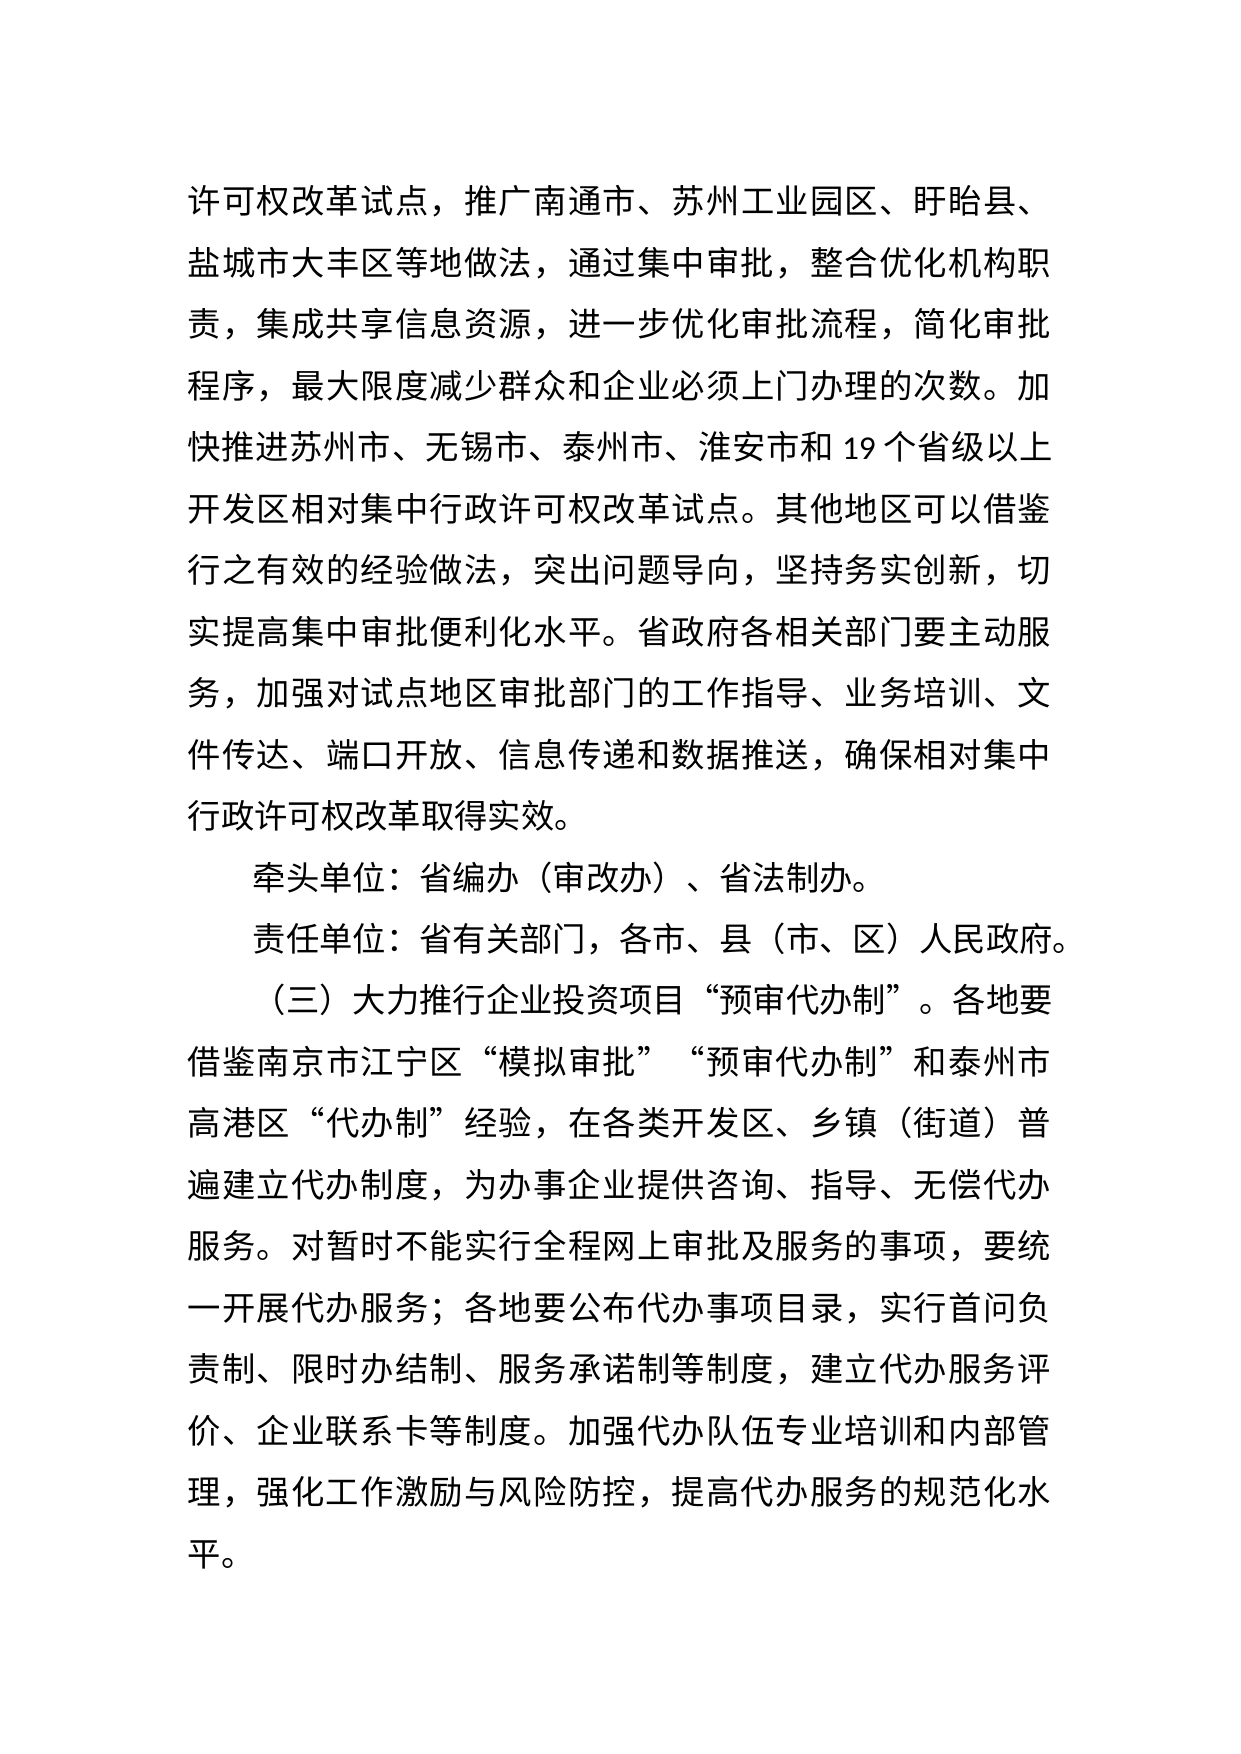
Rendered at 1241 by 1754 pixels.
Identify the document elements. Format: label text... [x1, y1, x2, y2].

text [187, 162, 1053, 838]
text 责任单位：省有关部门，各市、县（市、区）人民政府。 [187, 899, 1053, 961]
text （三）大力推行企业投资项目“预审代办制”。各地要借鉴南京市江宁区“模拟审批”“预审代办制”和泰州市高港区“代办制”经验，在各类开发区、乡镇（街道）普遍建立代办制度，为办事企业提供咨询、指导、无偿代办服务。对暂时不能实行全程网上审批及服务的事项，要统一开展代办服务；各地要公布代办事项目录，实行首问负责制、限时办结制、服务承诺制等制度，建立代办服务评价、企业联系卡等制度。加强代办队伍专业培训和内部管理，强化工作激励与风险防控，提高代办服务的规范化水平。 [187, 961, 1053, 1576]
text 牵头单位：省编办（审改办）、省法制办。 [187, 838, 1053, 899]
